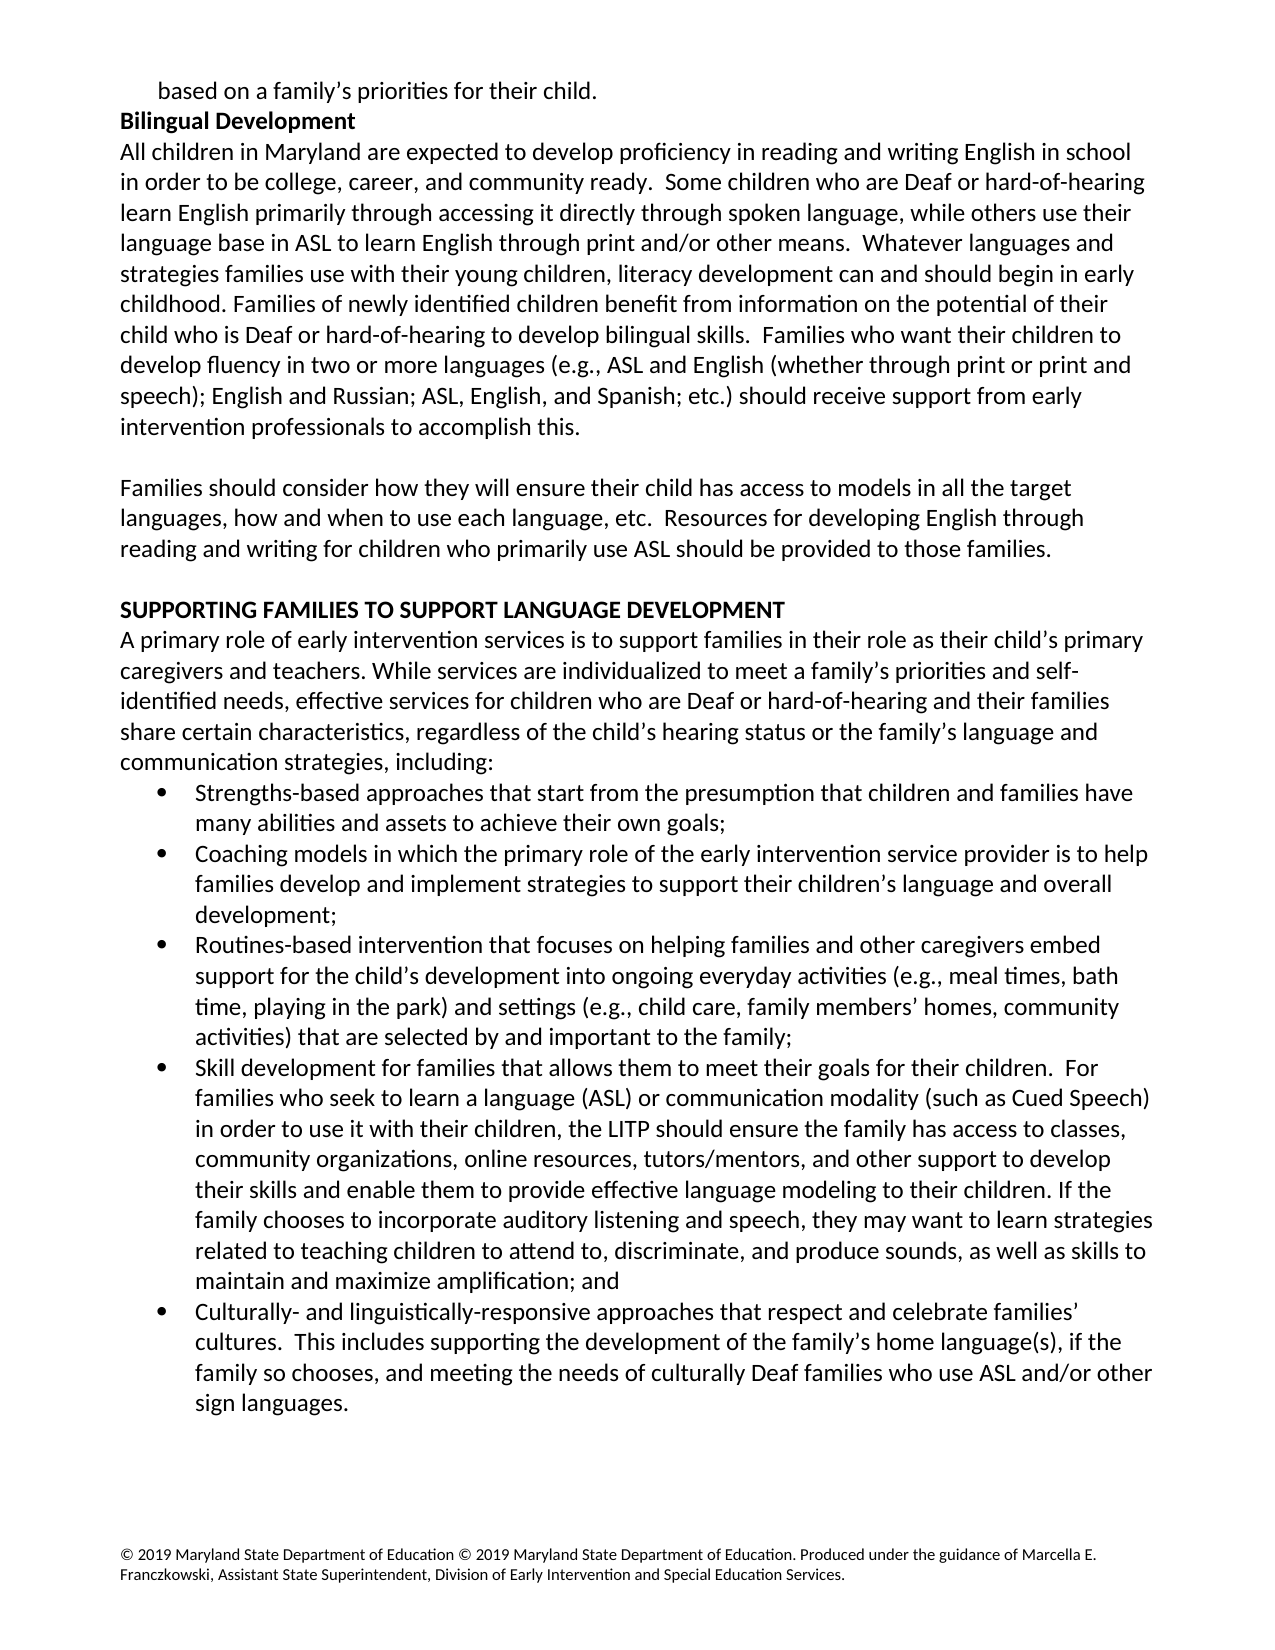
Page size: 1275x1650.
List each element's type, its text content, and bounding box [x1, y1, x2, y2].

text Bilingual Development [120, 106, 1155, 136]
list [120, 75, 1155, 106]
list Skill development for families that allows them to meet their goals for their children. For families who seek to learn a language (ASL) or communication modality (such as Cued Speech) in order to use it with their children, the LITP should ensure the family has access to classes, community organizations, online resources, tutors/mentors, and other support to develop their skills and enable them to provide effective language modeling to their children. If the family chooses to incorporate auditory listening and speech, they may want to learn strategies related to teaching children to attend to, discriminate, and produce sounds, as well as skills to maintain and maximize amplification; and [157, 1052, 1155, 1296]
text A primary role of early intervention services is to support families in their role as their child’s primary caregivers and teachers. While services are individualized to meet a family’s priorities and self-identified needs, effective services for children who are Deaf or hard-of-hearing and their families share certain characteristics, regardless of the child’s hearing status or the family’s language and communication strategies, including: [120, 624, 1155, 777]
text Families should consider how they will ensure their child has access to models in all the target languages, how and when to use each language, etc. Resources for developing English through reading and writing for children who primarily use ASL should be provided to those families. [120, 472, 1155, 563]
list Coaching models in which the primary role of the early intervention service provider is to help families develop and implement strategies to support their children’s language and overall development; [157, 838, 1155, 929]
text SUPPORTING FAMILIES TO SUPPORT LANGUAGE DEVELOPMENT [120, 594, 1155, 624]
list Routines-based intervention that focuses on helping families and other caregivers embed support for the child’s development into ongoing everyday activities (e.g., meal times, bath time, playing in the park) and settings (e.g., child care, family members’ homes, community activities) that are selected by and important to the family; [157, 929, 1155, 1052]
list Culturally- and linguistically-responsive approaches that respect and celebrate families’ cultures. This includes supporting the development of the family’s home language(s), if the family so chooses, and meeting the needs of culturally Deaf families who use ASL and/or other sign languages. [157, 1296, 1155, 1418]
list Strengths-based approaches that start from the presumption that children and families have many abilities and assets to achieve their own goals; [157, 777, 1155, 838]
text All children in Maryland are expected to develop proficiency in reading and writing English in school in order to be college, career, and community ready. Some children who are Deaf or hard-of-hearing learn English primarily through accessing it directly through spoken language, while others use their language base in ASL to learn English through print and/or other means. Whatever languages and strategies families use with their young children, literacy development can and should begin in early childhood. Families of newly identified children benefit from information on the potential of their child who is Deaf or hard-of-hearing to develop bilingual skills. Families who want their children to develop fluency in two or more languages (e.g., ASL and English (whether through print or print and speech); English and Russian; ASL, English, and Spanish; etc.) should receive support from early intervention professionals to accomplish this. [120, 136, 1155, 441]
